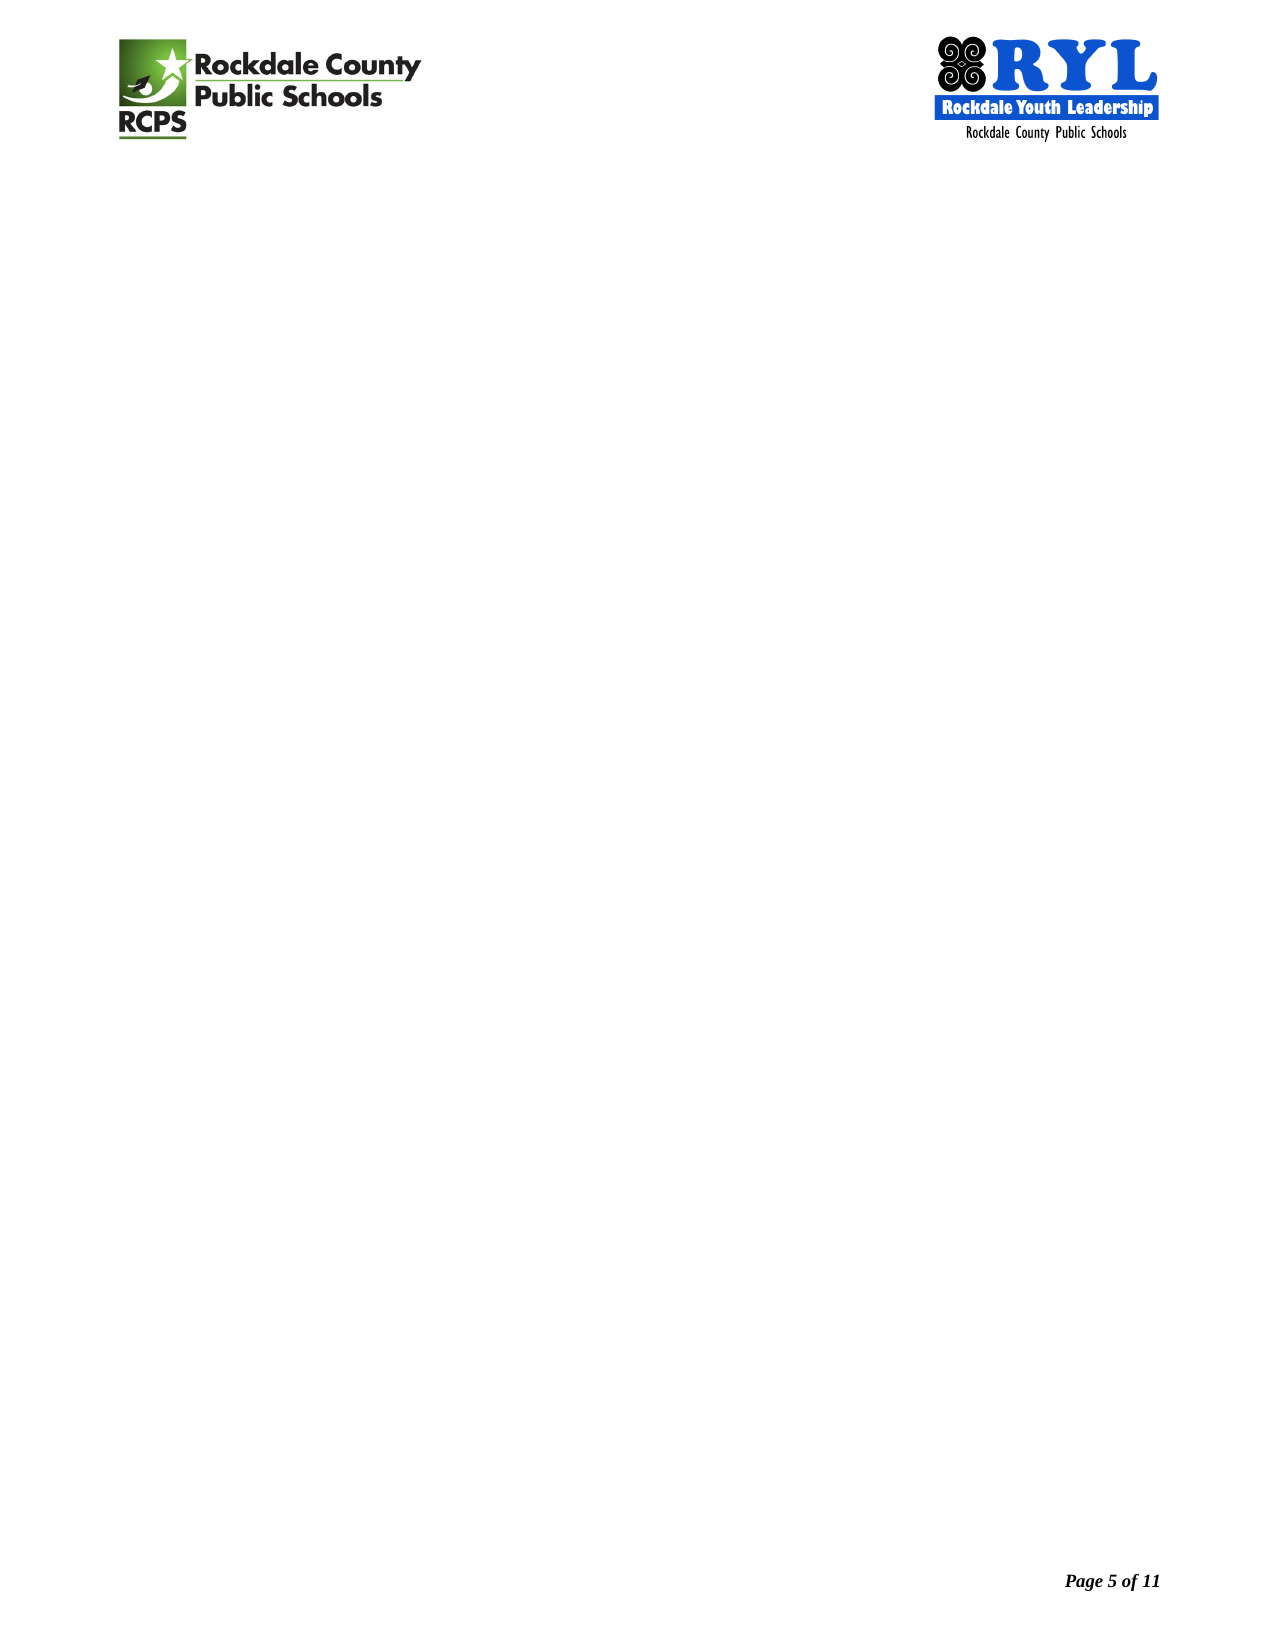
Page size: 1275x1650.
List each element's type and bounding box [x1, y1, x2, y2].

picture [112, 30, 428, 145]
picture [931, 30, 1161, 145]
